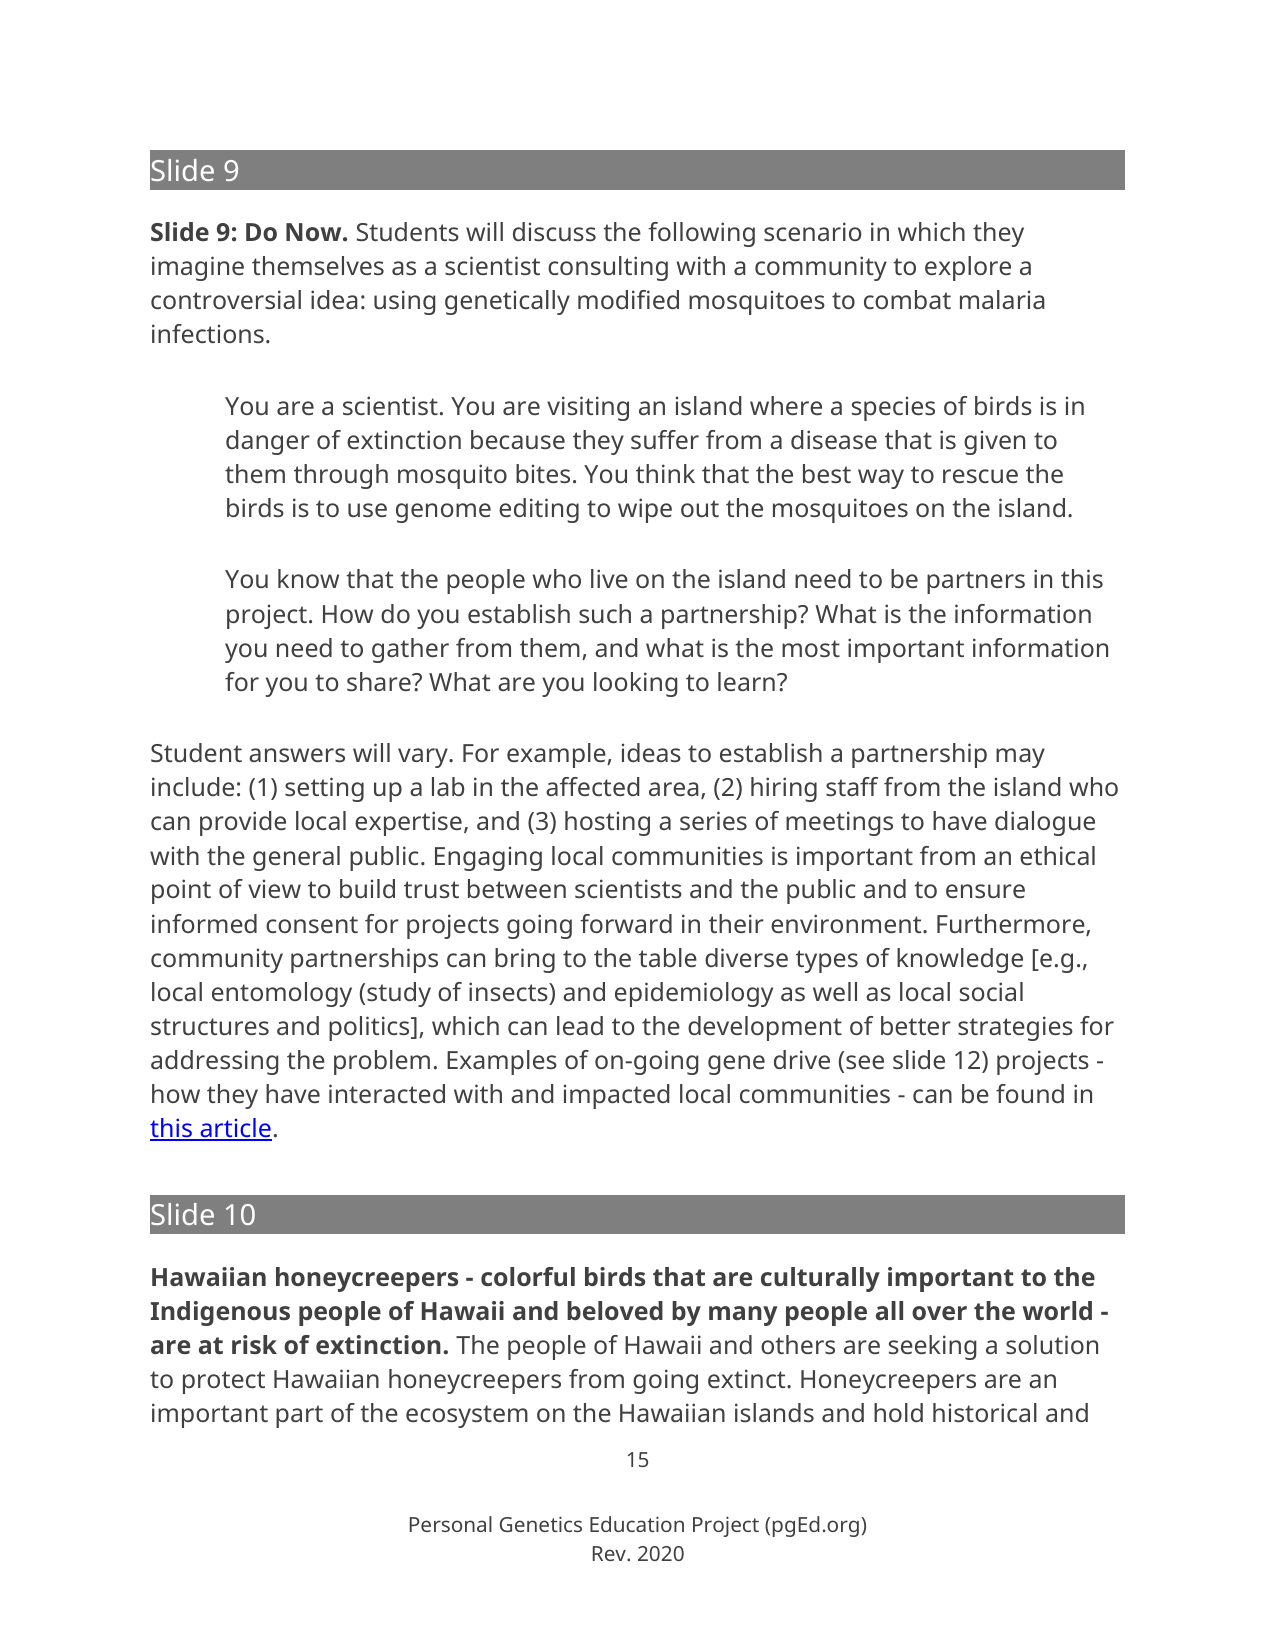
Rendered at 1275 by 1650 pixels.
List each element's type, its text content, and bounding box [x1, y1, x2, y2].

text You are a scientist. You are visiting an island where a species of birds is in danger of extinction because they suffer from a disease that is given to them through mosquito bites. You think that the best way to rescue the birds is to use genome editing to wipe out the mosquitoes on the island. [225, 388, 1125, 525]
text You know that the people who live on the island need to be partners in this project. How do you establish such a partnership? What is the information you need to gather from them, and what is the most important information for you to share? What are you looking to learn? [225, 562, 1125, 698]
subtitle Slide 10 [150, 1195, 1125, 1234]
subtitle Slide 9 [150, 150, 1125, 190]
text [150, 1259, 1125, 1430]
text Slide 9: Do Now. Students will discuss the following scenario in which they imagine themselves as a scientist consulting with a community to explore a controversial idea: using genetically modified mosquitoes to combat malaria infections. [150, 215, 1125, 351]
text Student answers will vary. For example, ideas to establish a partnership may include: (1) setting up a lab in the affected area, (2) hiring staff from the island who can provide local expertise, and (3) hosting a series of meetings to have dialogue with the general public. Engaging local communities is important from an ethical point of view to build trust between scientists and the public and to ensure informed consent for projects going forward in their environment. Furthermore, community partnerships can bring to the table diverse types of knowledge [e.g., local entomology (study of insects) and epidemiology as well as local social structures and politics], which can lead to the development of better strategies for addressing the problem. Examples of on-going gene drive (see slide 12) projects - how they have interacted with and impacted local communities - can be found in this article. [150, 736, 1125, 1145]
